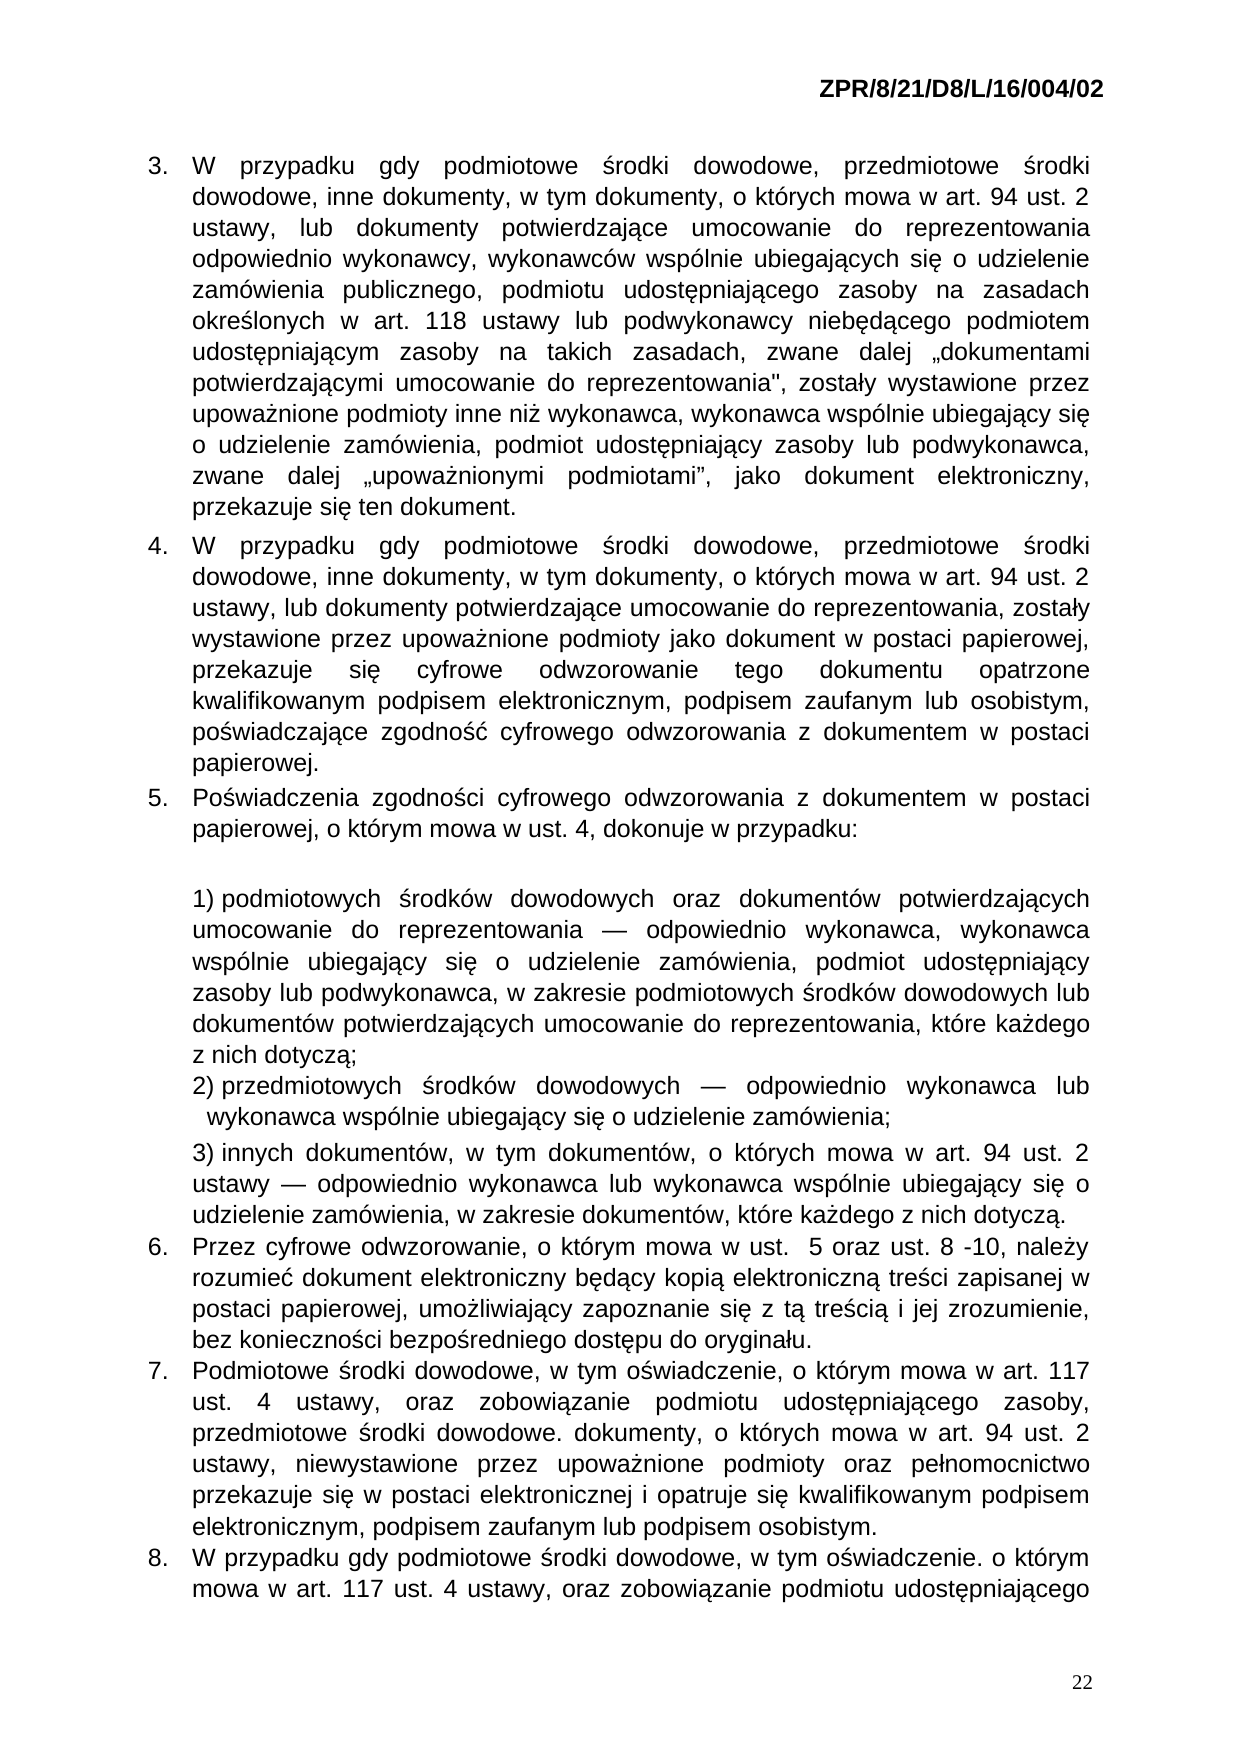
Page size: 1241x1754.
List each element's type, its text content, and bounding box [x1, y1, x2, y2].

list W przypadku gdy podmiotowe środki dowodowe, przedmiotowe środki dowodowe, inne dokumenty, w tym dokumenty, o których mowa w art. 94 ust. 2 ustawy, lub dokumenty potwierdzające umocowanie do reprezentowania, zostały wystawione przez upoważnione podmioty jako dokument w postaci papierowej, przekazuje się cyfrowe odwzorowanie tego dokumentu opatrzone kwalifikowanym podpisem elektronicznym, podpisem zaufanym lub osobistym, poświadczające zgodność cyfrowego odwzorowania z dokumentem w postaci papierowej. [148, 531, 1091, 777]
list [148, 1543, 1091, 1603]
list Poświadczenia zgodności cyfrowego odwzorowania z dokumentem w postaci papierowej, o którym mowa w ust. 4, dokonuje w przypadku: [148, 783, 1091, 843]
list W przypadku gdy podmiotowe środki dowodowe, przedmiotowe środki dowodowe, inne dokumenty, w tym dokumenty, o których mowa w art. 94 ust. 2 ustawy, lub dokumenty potwierdzające umocowanie do reprezentowania odpowiednio wykonawcy, wykonawców wspólnie ubiegających się o udzielenie zamówienia publicznego, podmiotu udostępniającego zasoby na zasadach określonych w art. 118 ustawy lub podwykonawcy niebędącego podmiotem udostępniającym zasoby na takich zasadach, zwane dalej „dokumentami potwierdzającymi umocowanie do reprezentowania", zostały wystawione przez upoważnione podmioty inne niż wykonawca, wykonawca wspólnie ubiegający się o udzielenie zamówienia, podmiot udostępniający zasoby lub podwykonawca, zwane dalej „upoważnionymi podmiotami”, jako dokument elektroniczny, przekazuje się ten dokument. [148, 151, 1091, 521]
list podmiotowych środków dowodowych oraz dokumentów potwierdzających umocowanie do reprezentowania — odpowiednio wykonawca, wykonawca wspólnie ubiegający się o udzielenie zamówienia, podmiot udostępniający zasoby lub podwykonawca, w zakresie podmiotowych środków dowodowych lub dokumentów potwierdzających umocowanie do reprezentowania, które każdego z nich dotyczą; [192, 884, 1091, 1068]
list Podmiotowe środki dowodowe, w tym oświadczenie, o którym mowa w art. 117 ust. 4 ustawy, oraz zobowiązanie podmiotu udostępniającego zasoby, przedmiotowe środki dowodowe. dokumenty, o których mowa w art. 94 ust. 2 ustawy, niewystawione przez upoważnione podmioty oraz pełnomocnictwo przekazuje się w postaci elektronicznej i opatruje się kwalifikowanym podpisem elektronicznym, podpisem zaufanym lub podpisem osobistym. [148, 1356, 1091, 1540]
list innych dokumentów, w tym dokumentów, o których mowa w art. 94 ust. 2 ustawy — odpowiednio wykonawca lub wykonawca wspólnie ubiegający się o udzielenie zamówienia, w zakresie dokumentów, które każdego z nich dotyczą. [192, 1138, 1091, 1229]
list Przez cyfrowe odwzorowanie, o którym mowa w ust. 5 oraz ust. 8 -10, należy rozumieć dokument elektroniczny będący kopią elektroniczną treści zapisanej w postaci papierowej, umożliwiający zapoznanie się z tą treścią i jej zrozumienie, bez konieczności bezpośredniego dostępu do oryginału. [148, 1232, 1091, 1354]
list przedmiotowych środków dowodowych — odpowiednio wykonawca lub wykonawca wspólnie ubiegający się o udzielenie zamówienia; [192, 1071, 1091, 1131]
